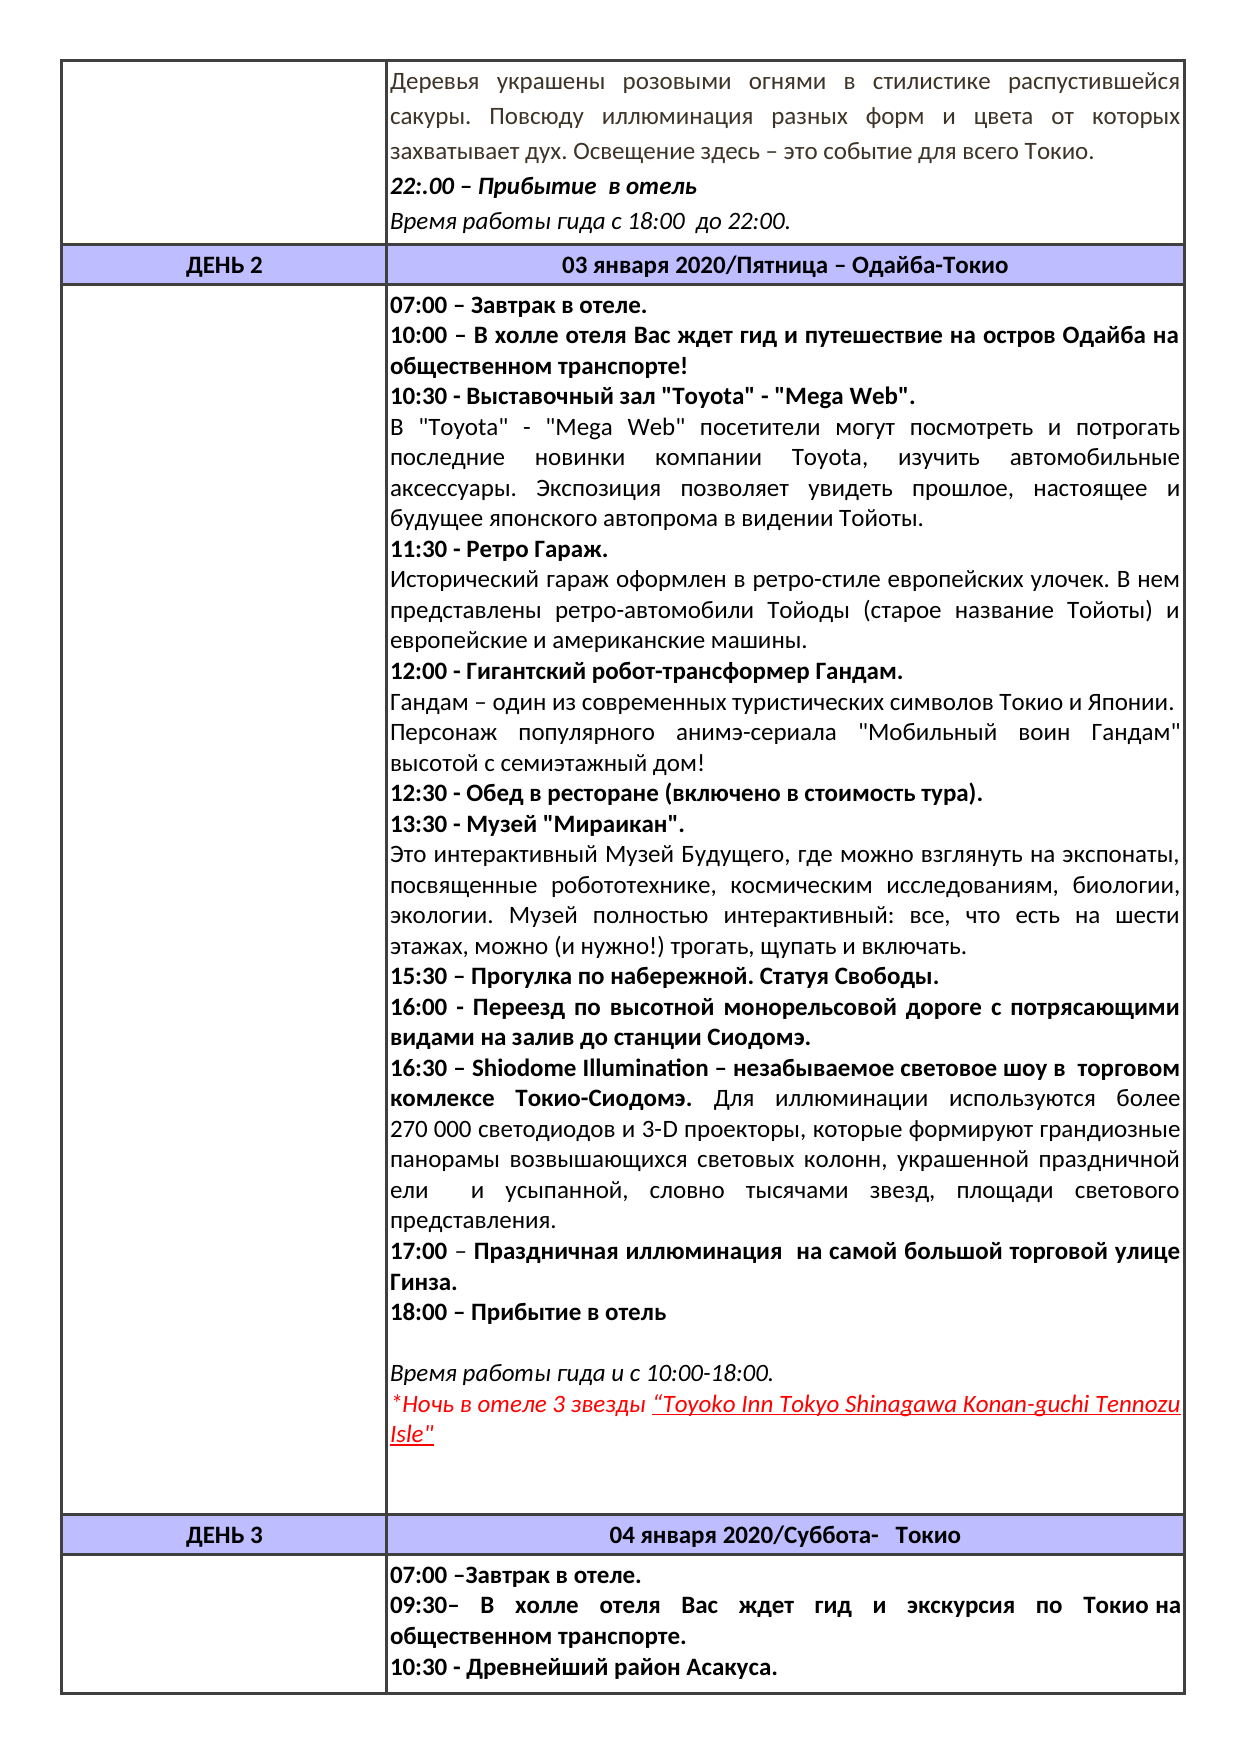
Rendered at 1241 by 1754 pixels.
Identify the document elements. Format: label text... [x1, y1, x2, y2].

table_cell [63, 1556, 385, 1692]
table_cell 04 января 2020/Суббота- Токио [388, 1516, 1183, 1553]
table_cell [63, 62, 385, 243]
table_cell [388, 1556, 1183, 1692]
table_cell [388, 62, 1183, 243]
table_cell ДЕНЬ 3 [63, 1516, 385, 1553]
table_cell 03 января 2020/Пятница – Одайба-Токио [388, 246, 1183, 283]
table_cell [63, 286, 385, 1513]
table_cell 07:00 – Завтрак в отеле. 10:00 – В холле отеля Вас ждет гид и путешествие на остров Одайба на общественном транспорте! 10:30 - Выставочный зал "Toyota" - "Mega Web". В "Toyota" - "Mega Web" посетители могут посмотреть и потрогать последние новинки компании Toyota, изучить автомобильные аксессуары. Экспозиция позволяет увидеть прошлое, настоящее и будущее японского автопрома в видении Тойоты. 11:30 - Ретро Гараж. Исторический гараж оформлен в ретро-стиле европейских улочек. В нем представлены ретро-автомобили Тойоды (старое название Тойоты) и европейские и американские машины. 12:00 - Гигантский робот-трансформер Гандам. Гандам – один из современных туристических символов Токио и Японии. Персонаж популярного анимэ-сериала "Мобильный воин Гандам" высотой с семиэтажный дом! 12:30 - Обед в ресторане (включено в стоимость тура). 13:30 - Музей "Мираикан". Это интерактивный Музей Будущего, где можно взглянуть на экспонаты, посвященные робототехнике, космическим исследованиям, биологии, экологии. Музей полностью интерактивный: все, что есть на шести этажах, можно (и нужно!) трогать, щупать и включать. 15:30 – Прогулка по набережной. Статуя Свободы. 16:00 - Переезд по высотной монорельсовой дороге с потрясающими видами на залив до станции Сиодомэ. 16:30 – Shiodome Illumination – незабываемое световое шоу в торговом комлексе Токио-Сиодомэ. Для иллюминации используются более 270 000 светодиодов и 3-D проекторы, которые формируют грандиозные панорамы возвышающихся световых колонн, украшенной праздничной ели и усыпанной, словно тысячами звезд, площади светового представления. 17:00 – Праздничная иллюминация на самой большой торговой улице Гинза. 18:00 – Прибытие в отель Время работы гида и с 10:00-18:00. *Ночь в отеле 3 звезды “Toyoko Inn Tokyo Shinagawa Konan-guchi Tennozu Isle" [388, 286, 1183, 1513]
table_cell ДЕНЬ 2 [63, 246, 385, 283]
